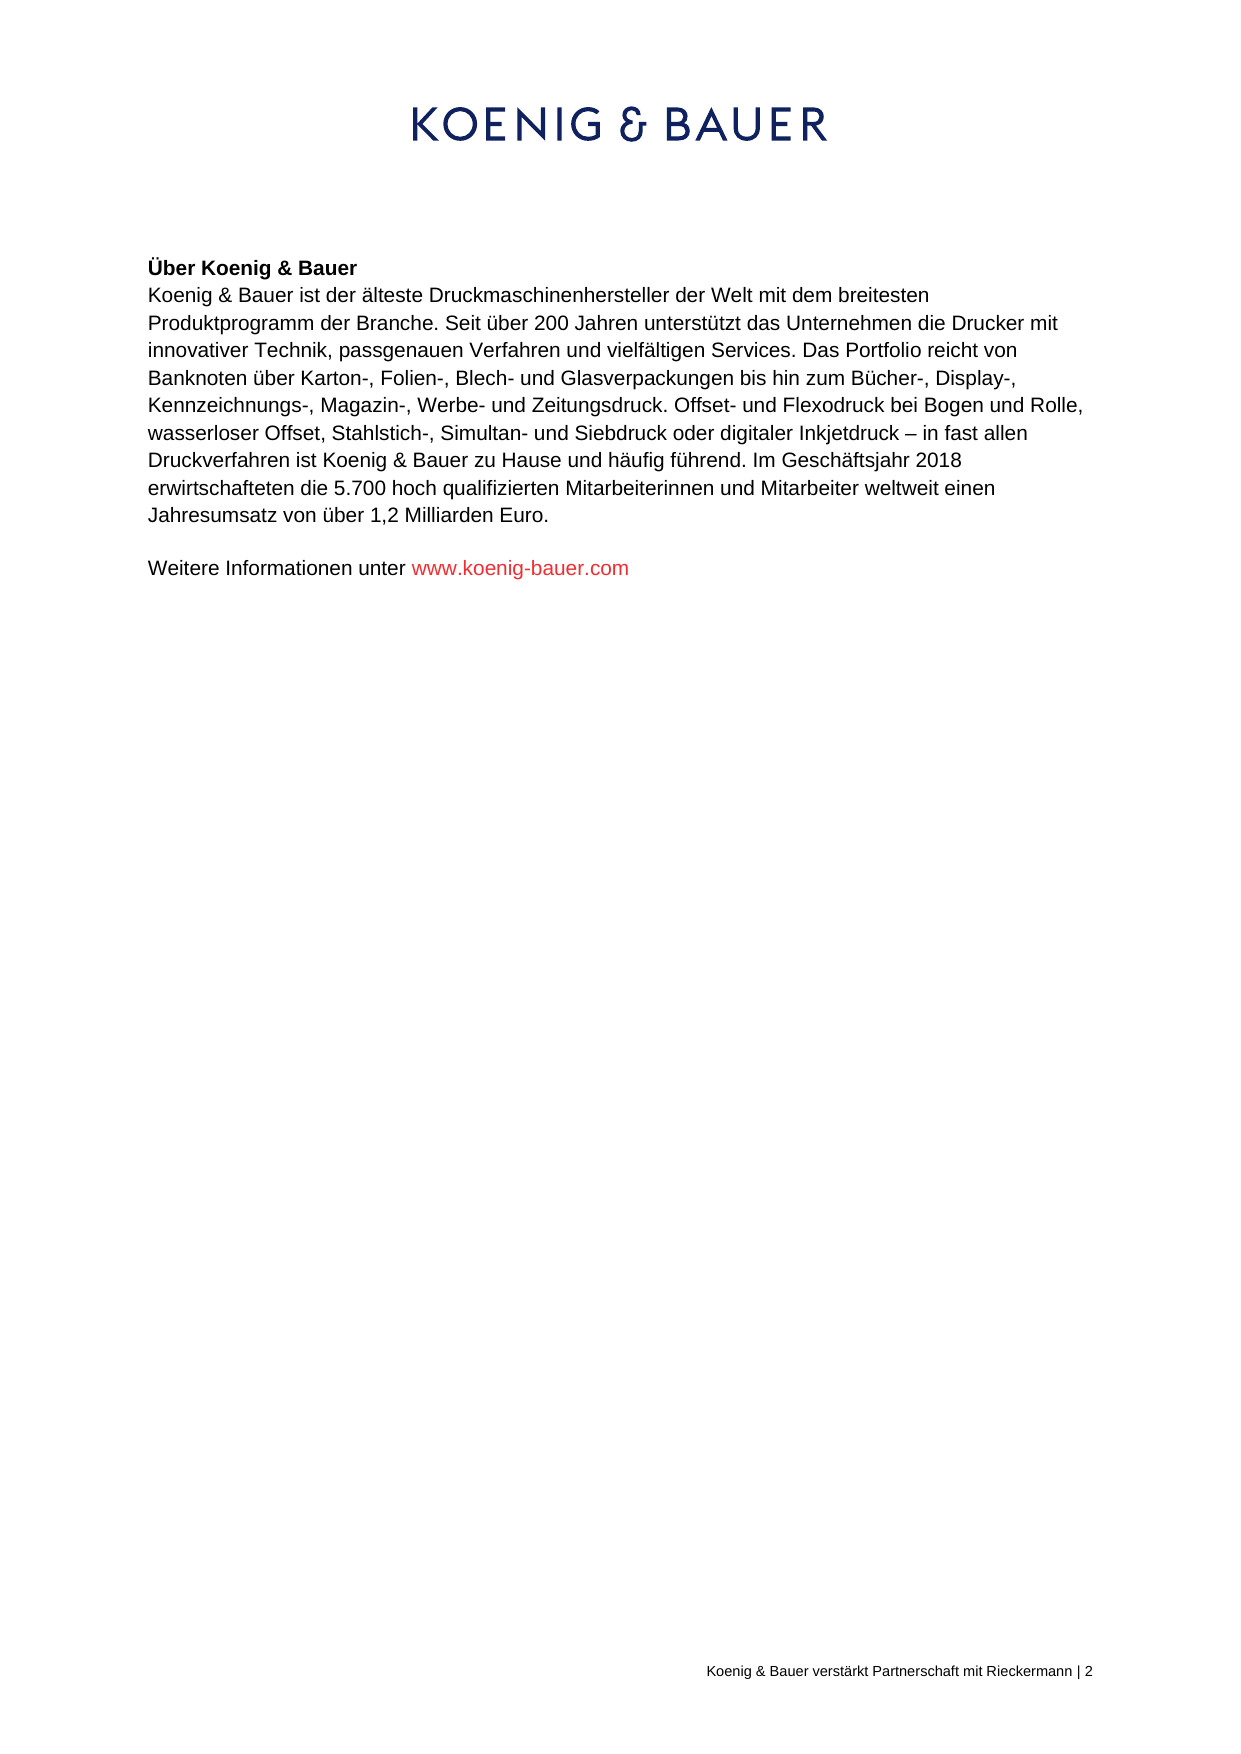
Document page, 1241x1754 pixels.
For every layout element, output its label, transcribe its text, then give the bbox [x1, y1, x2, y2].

text Weitere Informationen unter www.koenig-bauer.com [148, 556, 1092, 579]
subtitle Über Koenig & Bauer [148, 256, 1092, 279]
text Koenig & Bauer ist der älteste Druckmaschinenhersteller der Welt mit dem breitesten Produktprogramm der Branche. Seit über 200 Jahren unterstützt das Unternehmen die Drucker mit innovativer Technik, passgenauen Verfahren und vielfältigen Services. Das Portfolio reicht von Banknoten über Karton-, Folien-, Blech- und Glasverpackungen bis hin zum Bücher-, Display-, Kennzeichnungs-, Magazin-, Werbe- und Zeitungsdruck. Offset- und Flexodruck bei Bogen und Rolle, wasserloser Offset, Stahlstich-, Simultan- und Siebdruck oder digitaler Inkjetdruck – in fast allen Druckverfahren ist Koenig & Bauer zu Hause und häufig führend. Im Geschäftsjahr 2018 erwirtschafteten die 5.700 hoch qualifizierten Mitarbeiterinnen und Mitarbeiter weltweit einen Jahresumsatz von über 1,2 Milliarden Euro. [148, 283, 1092, 527]
